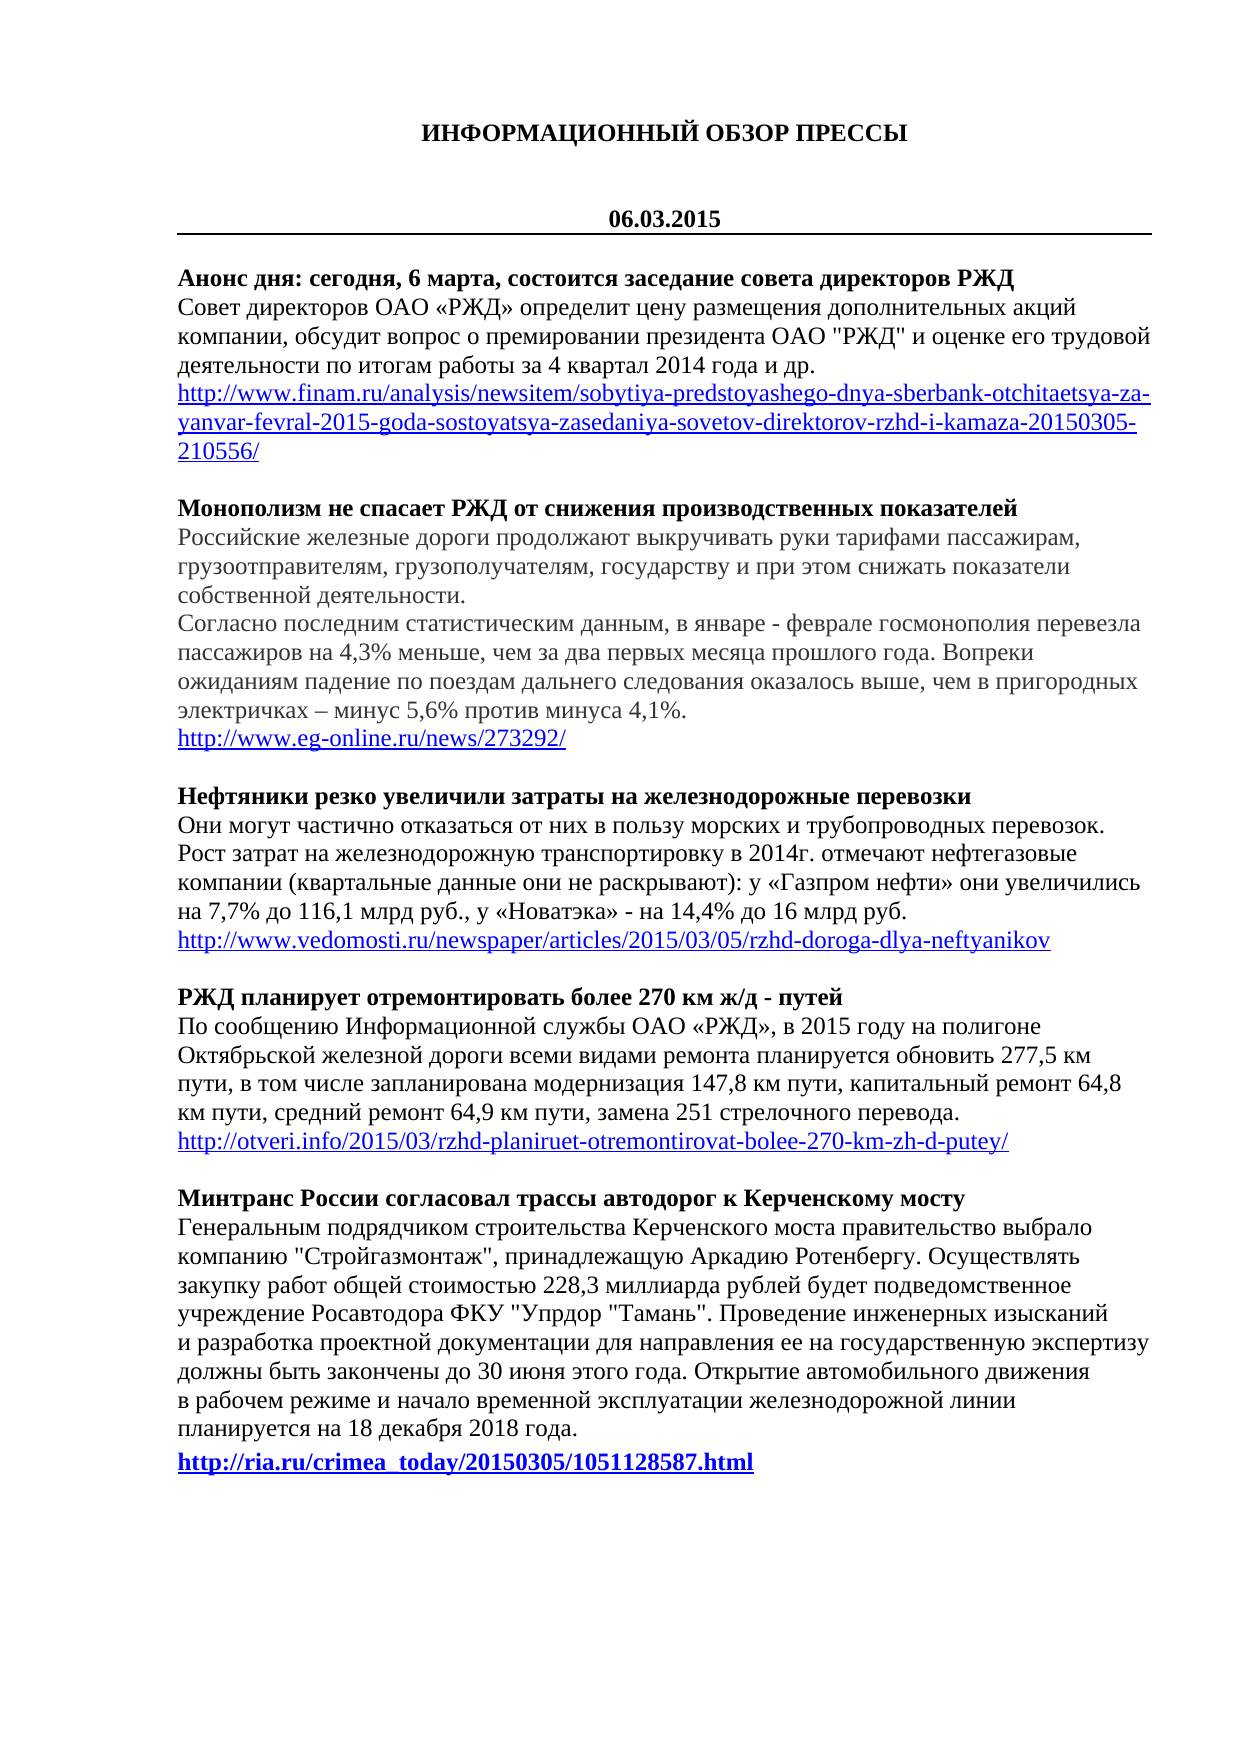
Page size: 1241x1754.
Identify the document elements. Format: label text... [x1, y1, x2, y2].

text РЖД планирует отремонтировать более 270 км ж/д - путей [177, 982, 1152, 1011]
text Монополизм не спасает РЖД от снижения производственных показателей [177, 493, 1152, 522]
text http://www.finam.ru/analysis/newsitem/sobytiya-predstoyashego-dnya-sberbank-otchitaetsya-za-yanvar-fevral-2015-goda-sostoyatsya-zasedaniya-sovetov-direktorov-rzhd-i-kamaza-20150305-210556/ [177, 378, 1152, 465]
text Генеральным подрядчиком строительства Керченского моста правительство выбрало компанию "Стройгазмонтаж", принадлежащую Аркадию Ротенбергу. Осуществлять закупку работ общей стоимостью 228,3 миллиарда рублей будет подведомственное учреждение Росавтодора ФКУ "Упрдор "Тамань". Проведение инженерных изысканий и разработка проектной документации для направления ее на государственную экспертизу должны быть закончены до 30 июня этого года. Открытие автомобильного движения в рабочем режиме и начало временной эксплуатации железнодорожной линии планируется на 18 декабря 2018 года. [177, 1212, 1152, 1442]
text Минтранс России согласовал трассы автодорог к Керченскому мосту [177, 1183, 1152, 1212]
text Российские железные дороги продолжают выкручивать руки тарифами пассажирам, грузоотправителям, грузополучателям, государству и при этом снижать показатели собственной деятельности. [177, 522, 1152, 608]
text Согласно последним статистическим данным, в январе - феврале госмонополия перевезла пассажиров на 4,3% меньше, чем за два первых месяца прошлого года. Вопреки ожиданиям падение по поездам дальнего следования оказалось выше, чем в пригородных электричках – минус 5,6% против минуса 4,1%. [177, 608, 1152, 723]
text Они могут частично отказаться от них в пользу морских и трубопроводных перевозок. Рост затрат на железнодорожную транспортировку в 2014г. отмечают нефтегазовые компании (квартальные данные они не раскрывают): у «Газпром нефти» они увеличились на 7,7% до 116,1 млрд руб., у «Новатэка» - на 14,4% до 16 млрд руб. [177, 810, 1152, 925]
text http://otveri.info/2015/03/rzhd-planiruet-otremontirovat-bolee-270-km-zh-d-putey/ [177, 1126, 1152, 1155]
text Нефтяники резко увеличили затраты на железнодорожные перевозки [177, 781, 1152, 810]
text Анонс дня: сегодня, 6 марта, состоится заседание совета директоров РЖД [177, 263, 1152, 292]
text http://www.vedomosti.ru/newspaper/articles/2015/03/05/rzhd-doroga-dlya-neftyanikov [177, 925, 1152, 953]
text По сообщению Информационной службы ОАО «РЖД», в 2015 году на полигоне Октябрьской железной дороги всеми видами ремонта планируется обновить 277,5 км пути, в том числе запланирована модернизация 147,8 км пути, капитальный ремонт 64,8 км пути, средний ремонт 64,9 км пути, замена 251 стрелочного перевода. [177, 1011, 1152, 1126]
text ИНФОРМАЦИОННЫЙ ОБЗОР ПРЕССЫ [177, 118, 1152, 147]
text 06.03.2015 [177, 204, 1152, 233]
text http://www.eg-online.ru/news/273292/ [177, 723, 1152, 752]
text Совет директоров ОАО «РЖД» определит цену размещения дополнительных акций компании, обсудит вопрос о премировании президента ОАО "РЖД" и оценке его трудовой деятельности по итогам работы за 4 квартал 2014 года и др. [816, 292, 1152, 378]
subtitle http://ria.ru/crimea_today/20150305/1051128587.html [177, 1442, 1152, 1476]
